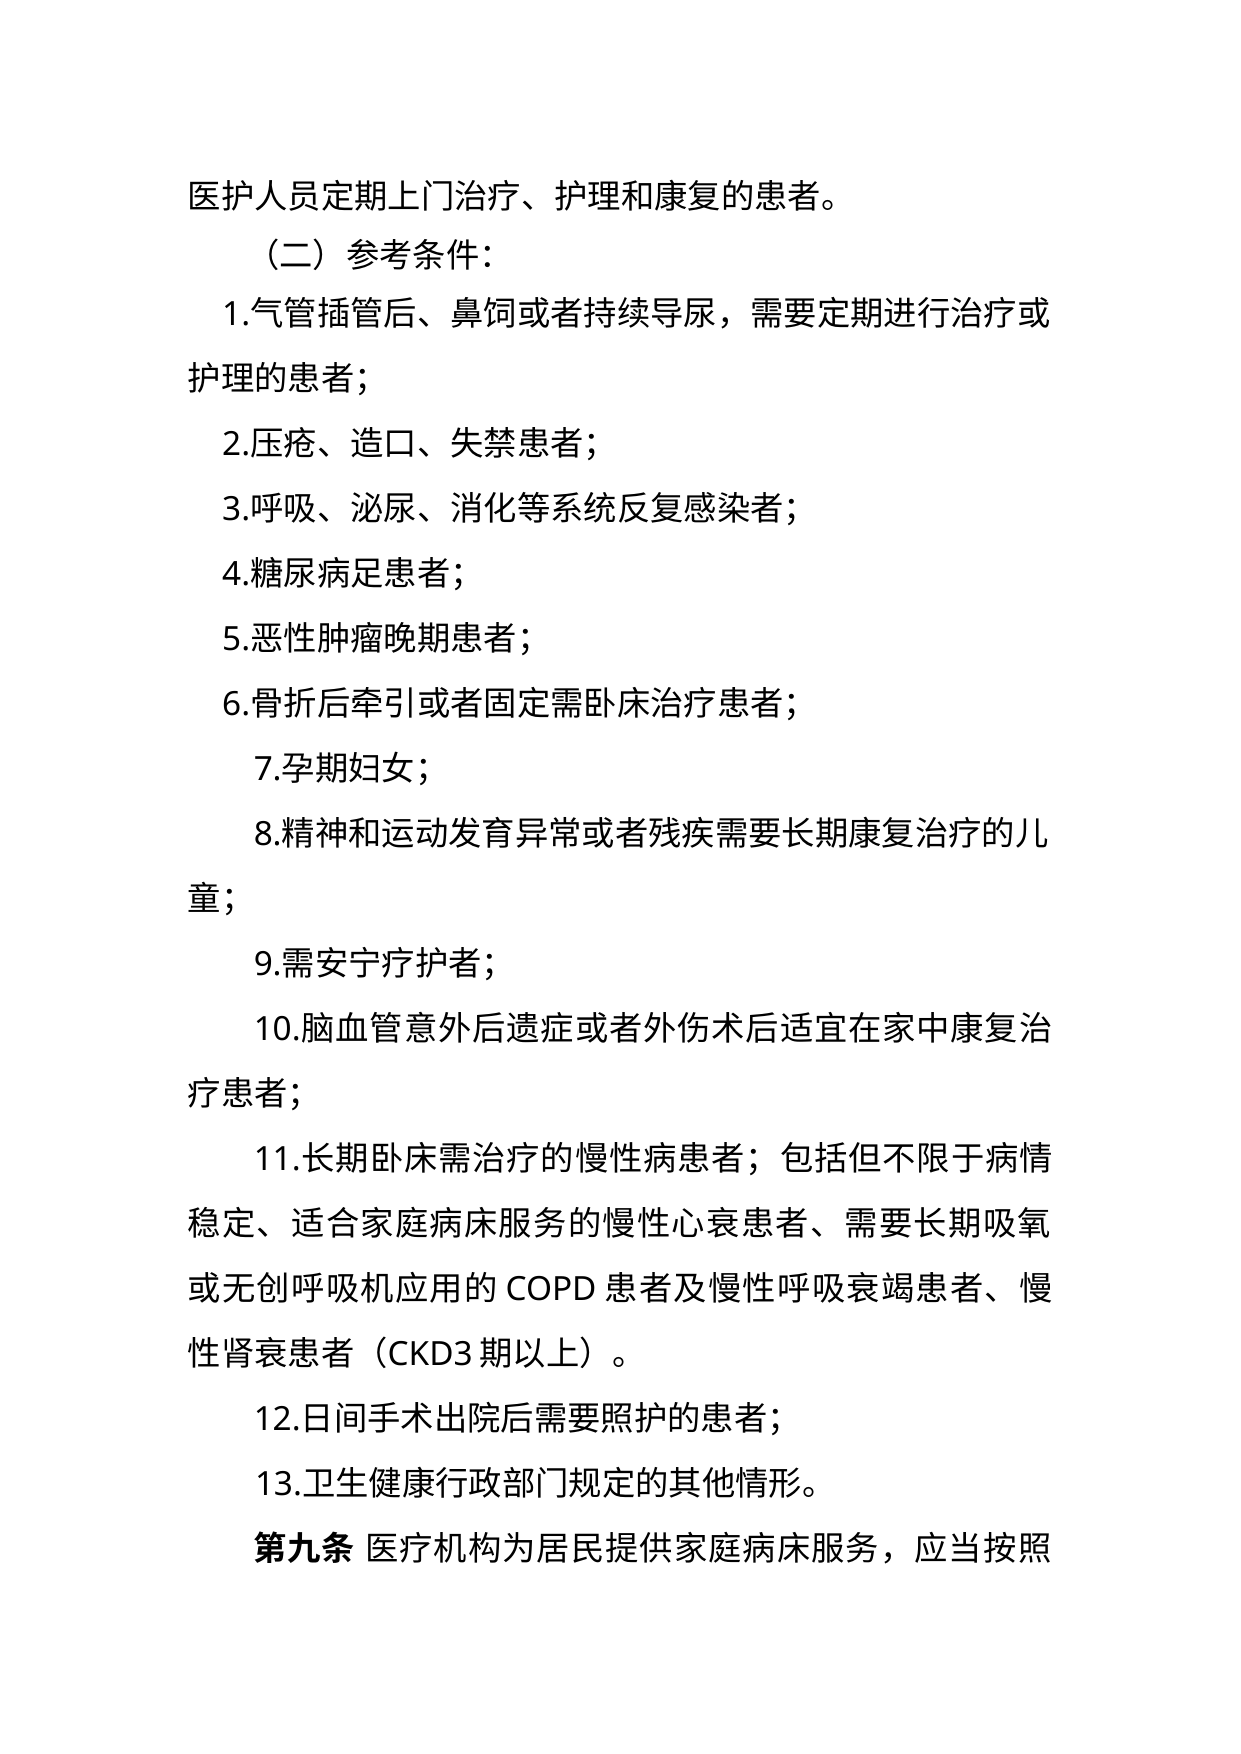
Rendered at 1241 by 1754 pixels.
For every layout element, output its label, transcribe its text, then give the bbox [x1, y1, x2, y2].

text 7.孕期妇女； [187, 734, 1053, 799]
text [187, 1514, 1053, 1572]
text 6.骨折后牵引或者固定需卧床治疗患者； [187, 669, 1053, 734]
text （二）参考条件： [187, 220, 1053, 279]
text 1.气管插管后、鼻饲或者持续导尿，需要定期进行治疗或护理的患者； [187, 279, 1053, 409]
text 12.日间手术出院后需要照护的患者； [187, 1384, 1053, 1449]
text 3.呼吸、泌尿、消化等系统反复感染者； [187, 474, 1053, 539]
text 13.卫生健康行政部门规定的其他情形。 [187, 1449, 1053, 1514]
text 2.压疮、造口、失禁患者； [187, 409, 1053, 474]
text 8.精神和运动发育异常或者残疾需要长期康复治疗的儿童； [187, 799, 1053, 929]
text 5.恶性肿瘤晚期患者； [187, 604, 1053, 669]
text 11.长期卧床需治疗的慢性病患者；包括但不限于病情稳定、适合家庭病床服务的慢性心衰患者、需要长期吸氧或无创呼吸机应用的COPD患者及慢性呼吸衰竭患者、慢性肾衰患者（CKD3期以上）。 [187, 1124, 1053, 1384]
text 4.糖尿病足患者； [187, 539, 1053, 604]
text 10.脑血管意外后遗症或者外伤术后适宜在家中康复治疗患者； [187, 994, 1053, 1124]
text 9.需安宁疗护者； [187, 929, 1053, 994]
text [187, 162, 1053, 220]
